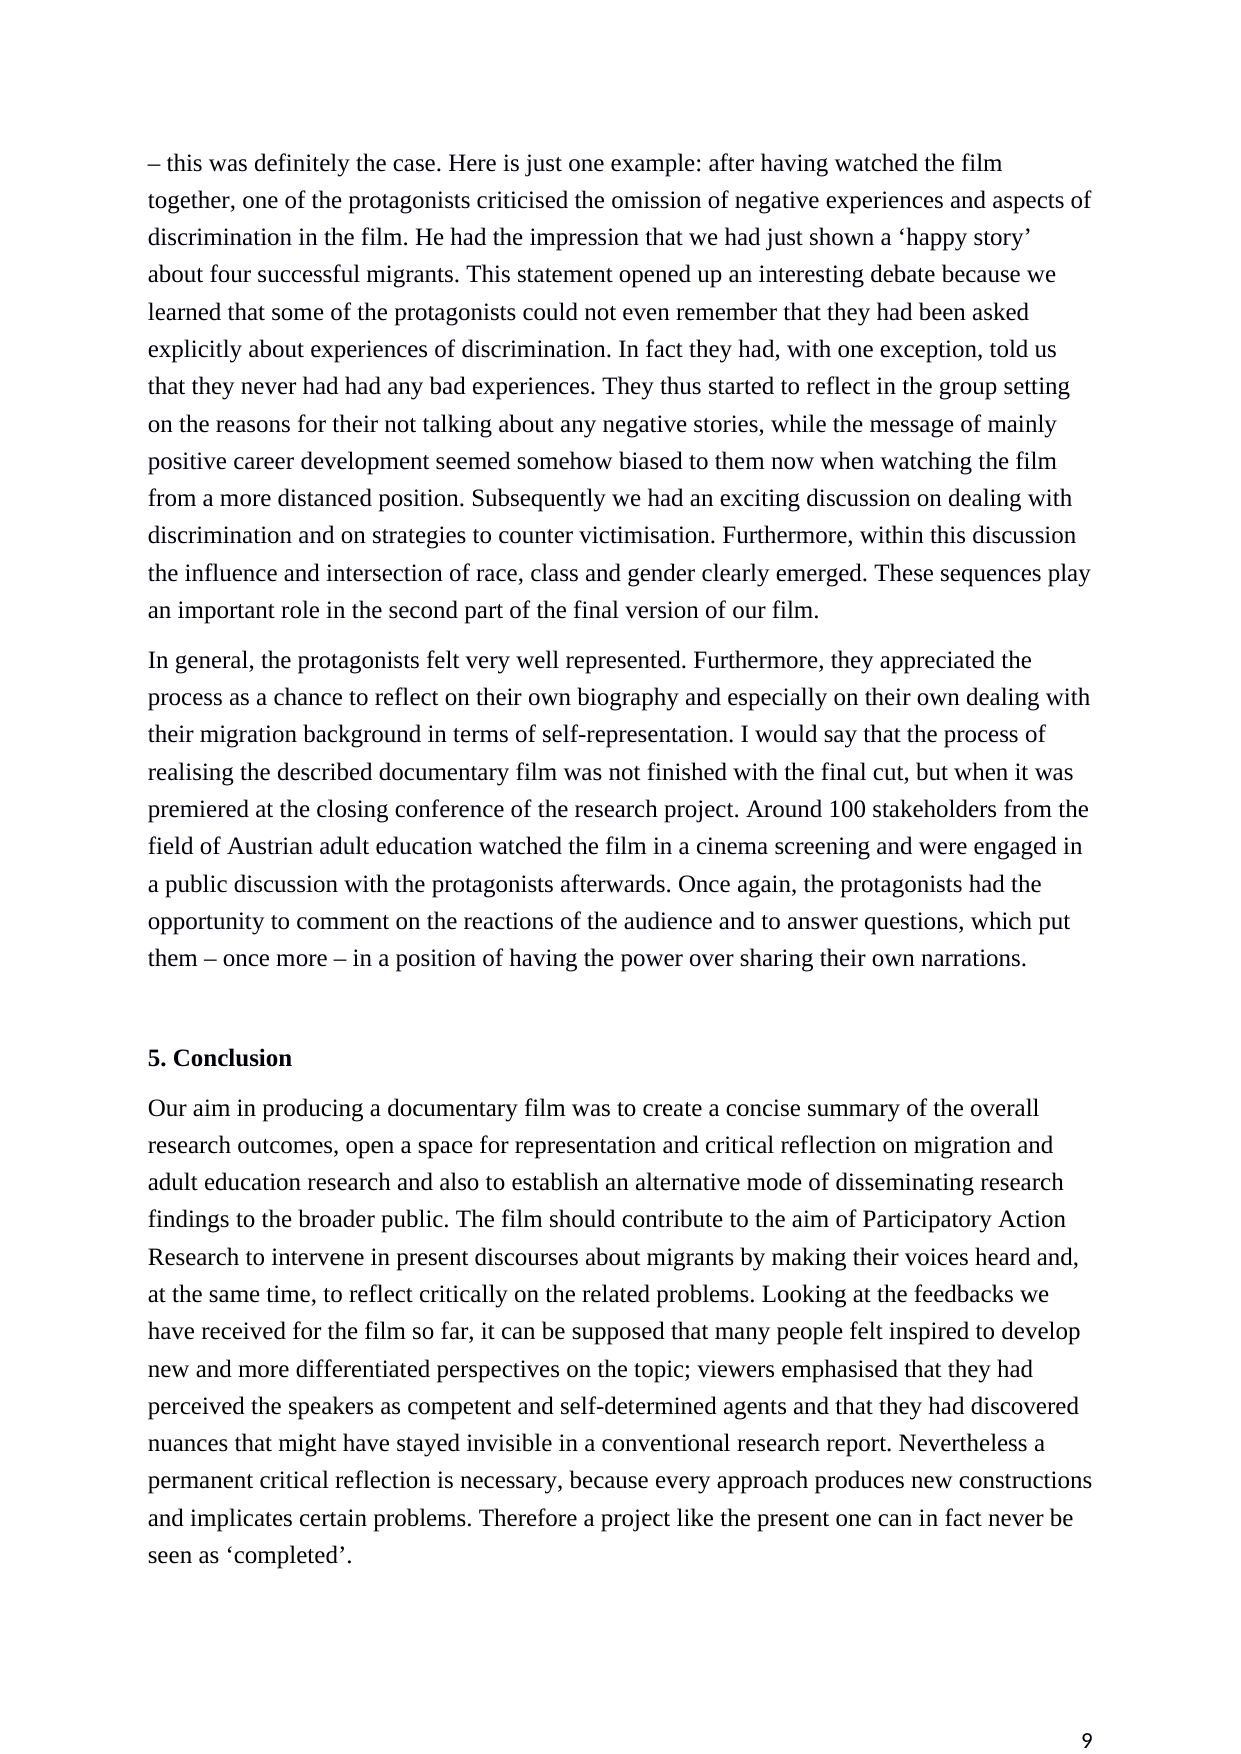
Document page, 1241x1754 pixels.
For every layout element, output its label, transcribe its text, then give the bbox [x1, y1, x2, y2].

text 5. Conclusion [148, 1043, 1093, 1072]
text In general, the protagonists felt very well represented. Furthermore, they appreciated the process as a chance to reflect on their own biography and especially on their own dealing with their migration background in terms of self-representation. I would say that the process of realising the described documentary film was not finished with the final cut, but when it was premiered at the closing conference of the research project. Around 100 stakeholders from the field of Austrian adult education watched the film in a cinema screening and were engaged in a public discussion with the protagonists afterwards. Once again, the protagonists had the opportunity to comment on the reactions of the audience and to answer questions, which put them – once more – in a position of having the power over sharing their own narrations. [148, 645, 1093, 972]
text Our aim in producing a documentary film was to create a concise summary of the overall research outcomes, open a space for representation and critical reflection on migration and adult education research and also to establish an alternative mode of disseminating research findings to the broader public. The film should contribute to the aim of Participatory Action Research to intervene in present discourses about migrants by making their voices heard and, at the same time, to reflect critically on the related problems. Looking at the feedbacks we have received for the film so far, it can be supposed that many people felt inspired to develop new and more differentiated perspectives on the topic; viewers emphasised that they had perceived the speakers as competent and self-determined agents and that they had discovered nuances that might have stayed invisible in a conventional research report. Nevertheless a permanent critical reflection is necessary, because every approach produces new constructions and implicates certain problems. Therefore a project like the present one can in fact never be seen as ‘completed’. [148, 1093, 1093, 1569]
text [148, 148, 1093, 624]
